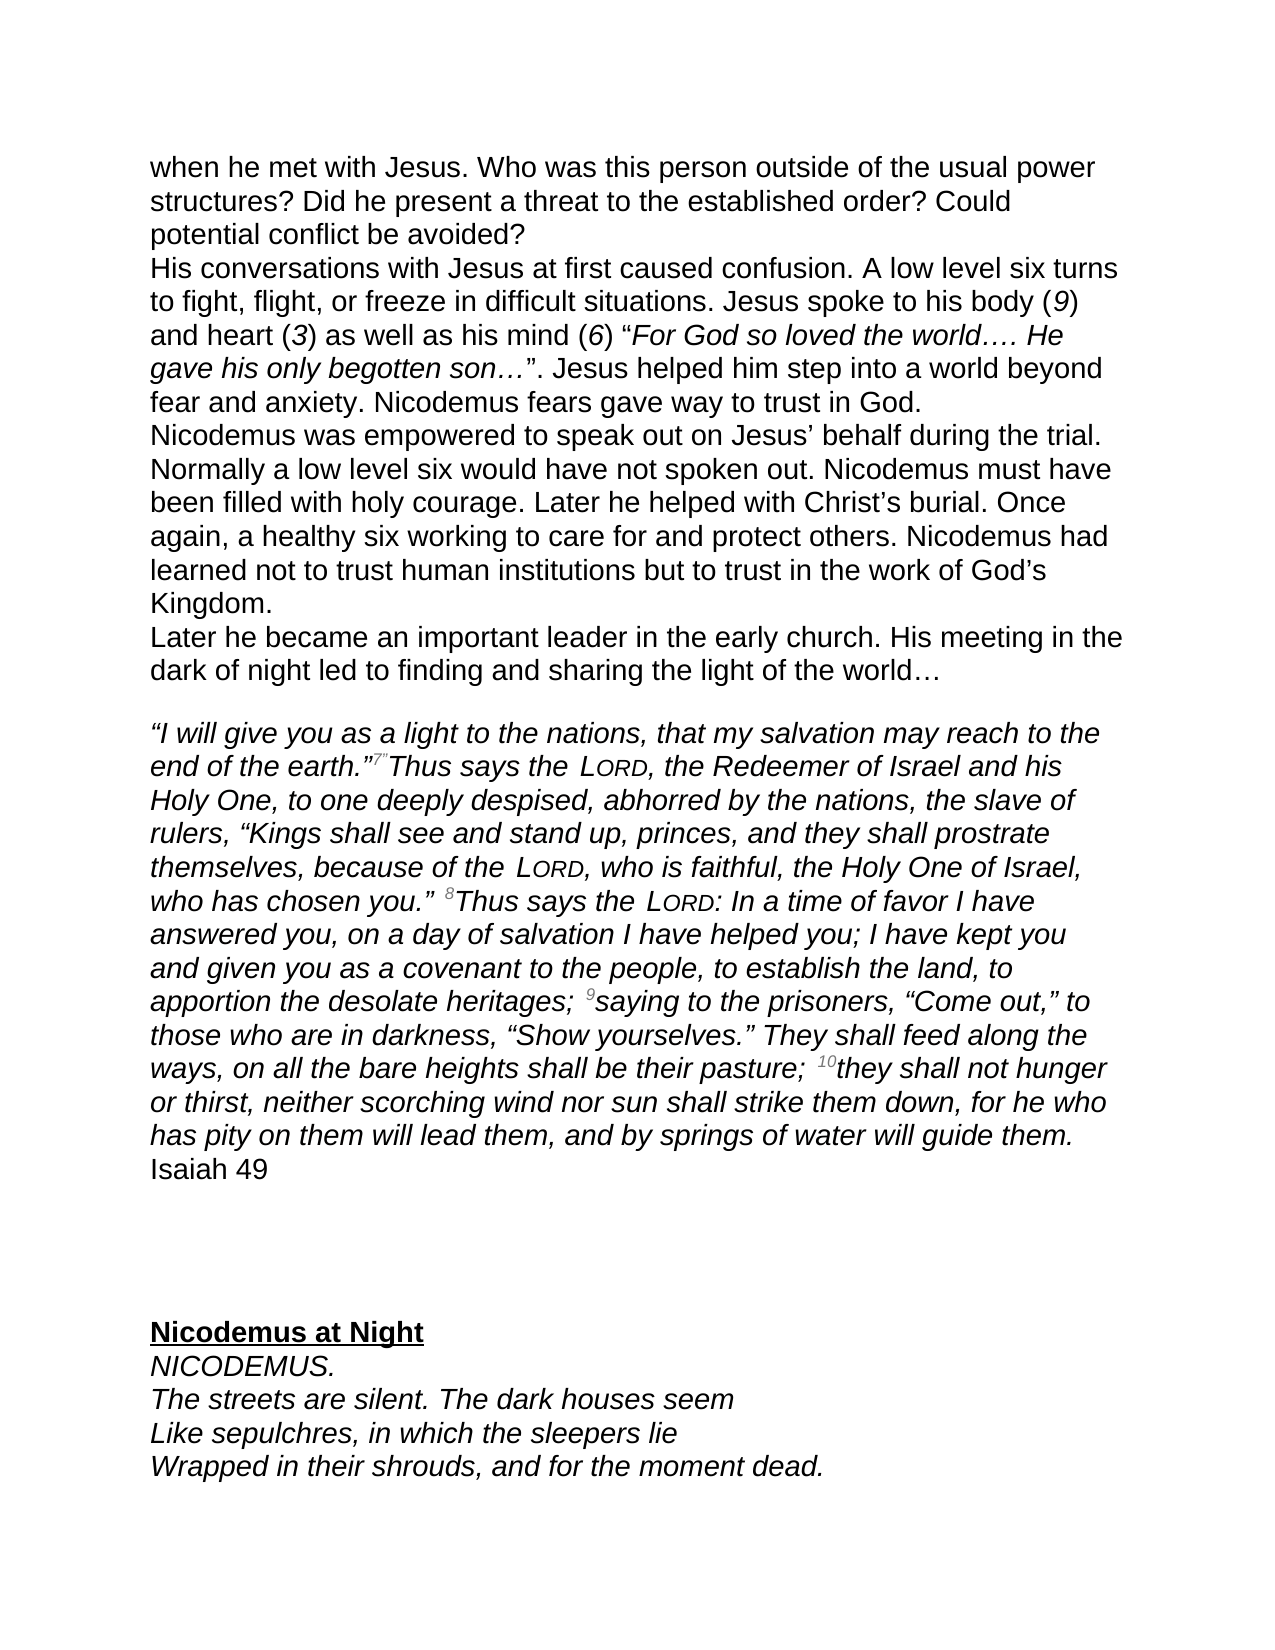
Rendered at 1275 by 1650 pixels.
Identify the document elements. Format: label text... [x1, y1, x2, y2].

text His conversations with Jesus at first caused confusion. A low level six turns to fight, flight, or freeze in difficult situations. Jesus spoke to his body (9) and heart (3) as well as his mind (6) “For God so loved the world…. He gave his only begotten son…”. Jesus helped him step into a world beyond fear and anxiety. Nicodemus fears gave way to trust in God. [150, 251, 1125, 418]
text Like sepulchres, in which the sleepers lie [150, 1416, 1125, 1449]
text “I will give you as a light to the nations, that my salvation may reach to the end of the earth.”7”Thus says the Lord, the Redeemer of Israel and his Holy One, to one deeply despised, abhorred by the nations, the slave of rulers, “Kings shall see and stand up, princes, and they shall prostrate themselves, because of the Lord, who is faithful, the Holy One of Israel, who has chosen you.” 8Thus says the Lord: In a time of favor I have answered you, on a day of salvation I have helped you; I have kept you and given you as a covenant to the people, to establish the land, to apportion the desolate heritages; 9saying to the prisoners, “Come out,” to those who are in darkness, “Show yourselves.” They shall feed along the ways, on all the bare heights shall be their pasture; 10they shall not hunger or thirst, neither scorching wind nor sun shall strike them down, for he who has pity on them will lead them, and by springs of water will guide them. Isaiah 49 [150, 716, 1125, 1185]
text NICODEMUS. [150, 1349, 1125, 1382]
text Later he became an important leader in the early church. His meeting in the dark of night led to finding and sharing the light of the world… [150, 619, 1125, 687]
text Nicodemus was empowered to speak out on Jesus’ behalf during the trial. Normally a low level six would have not spoken out. Nicodemus must have been filled with holy courage. Later he helped with Christ’s burial. Once again, a healthy six working to care for and protect others. Nicodemus had learned not to trust human institutions but to trust in the work of God’s Kingdom. [150, 418, 1125, 619]
subtitle Nicodemus at Night [150, 1315, 1125, 1349]
text The streets are silent. The dark houses seem [150, 1382, 1125, 1416]
text Wrapped in their shrouds, and for the moment dead. [150, 1449, 1125, 1483]
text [150, 150, 1125, 251]
